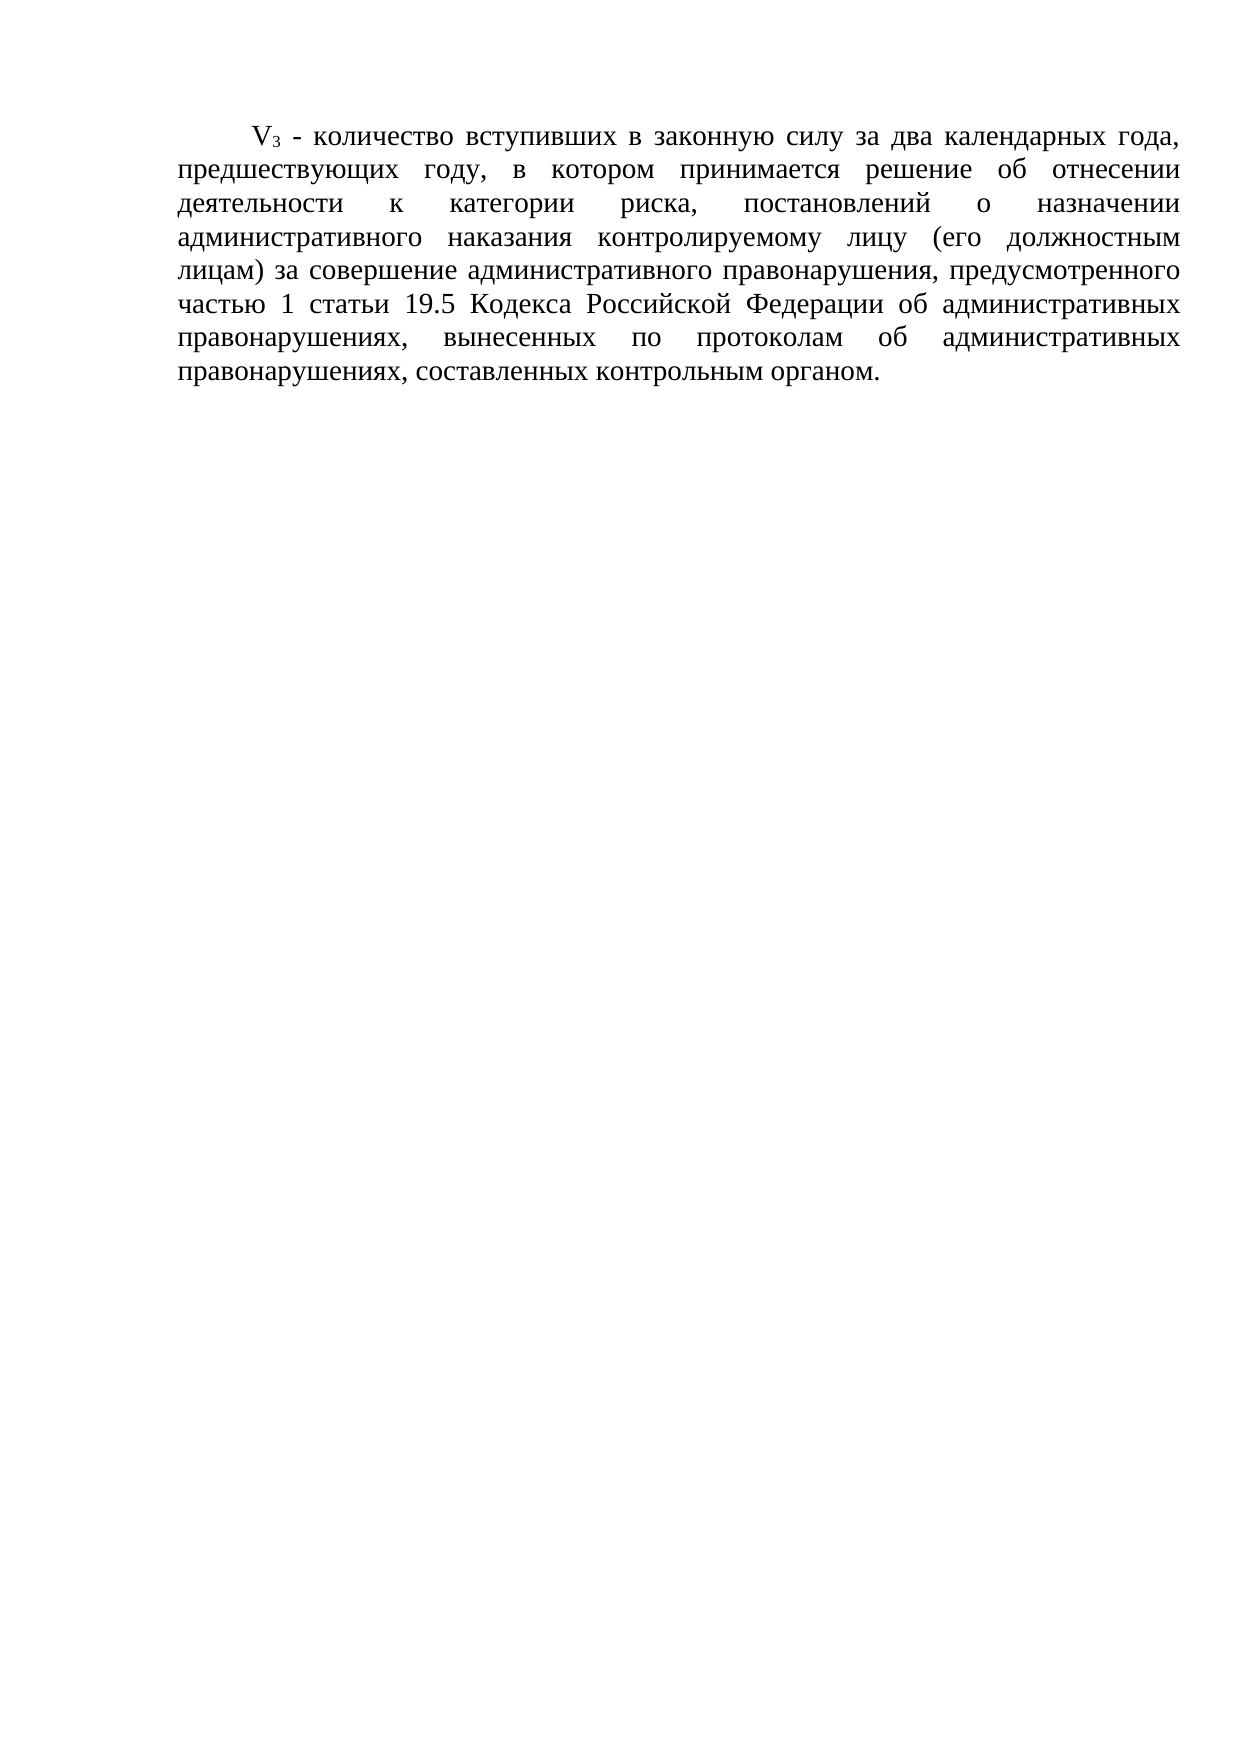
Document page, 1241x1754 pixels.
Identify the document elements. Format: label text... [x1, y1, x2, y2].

text V3 - количество вступивших в законную силу за два календарных года, предшествующих году, в котором принимается решение об отнесении деятельности к категории риска, постановлений о назначении административного наказания контролируемому лицу (его должностным лицам) за совершение административного правонарушения, предусмотренного частью 1 статьи 19.5 Кодекса Российской Федерации об административных правонарушениях, вынесенных по протоколам об административных правонарушениях, составленных контрольным органом. [177, 118, 1181, 386]
